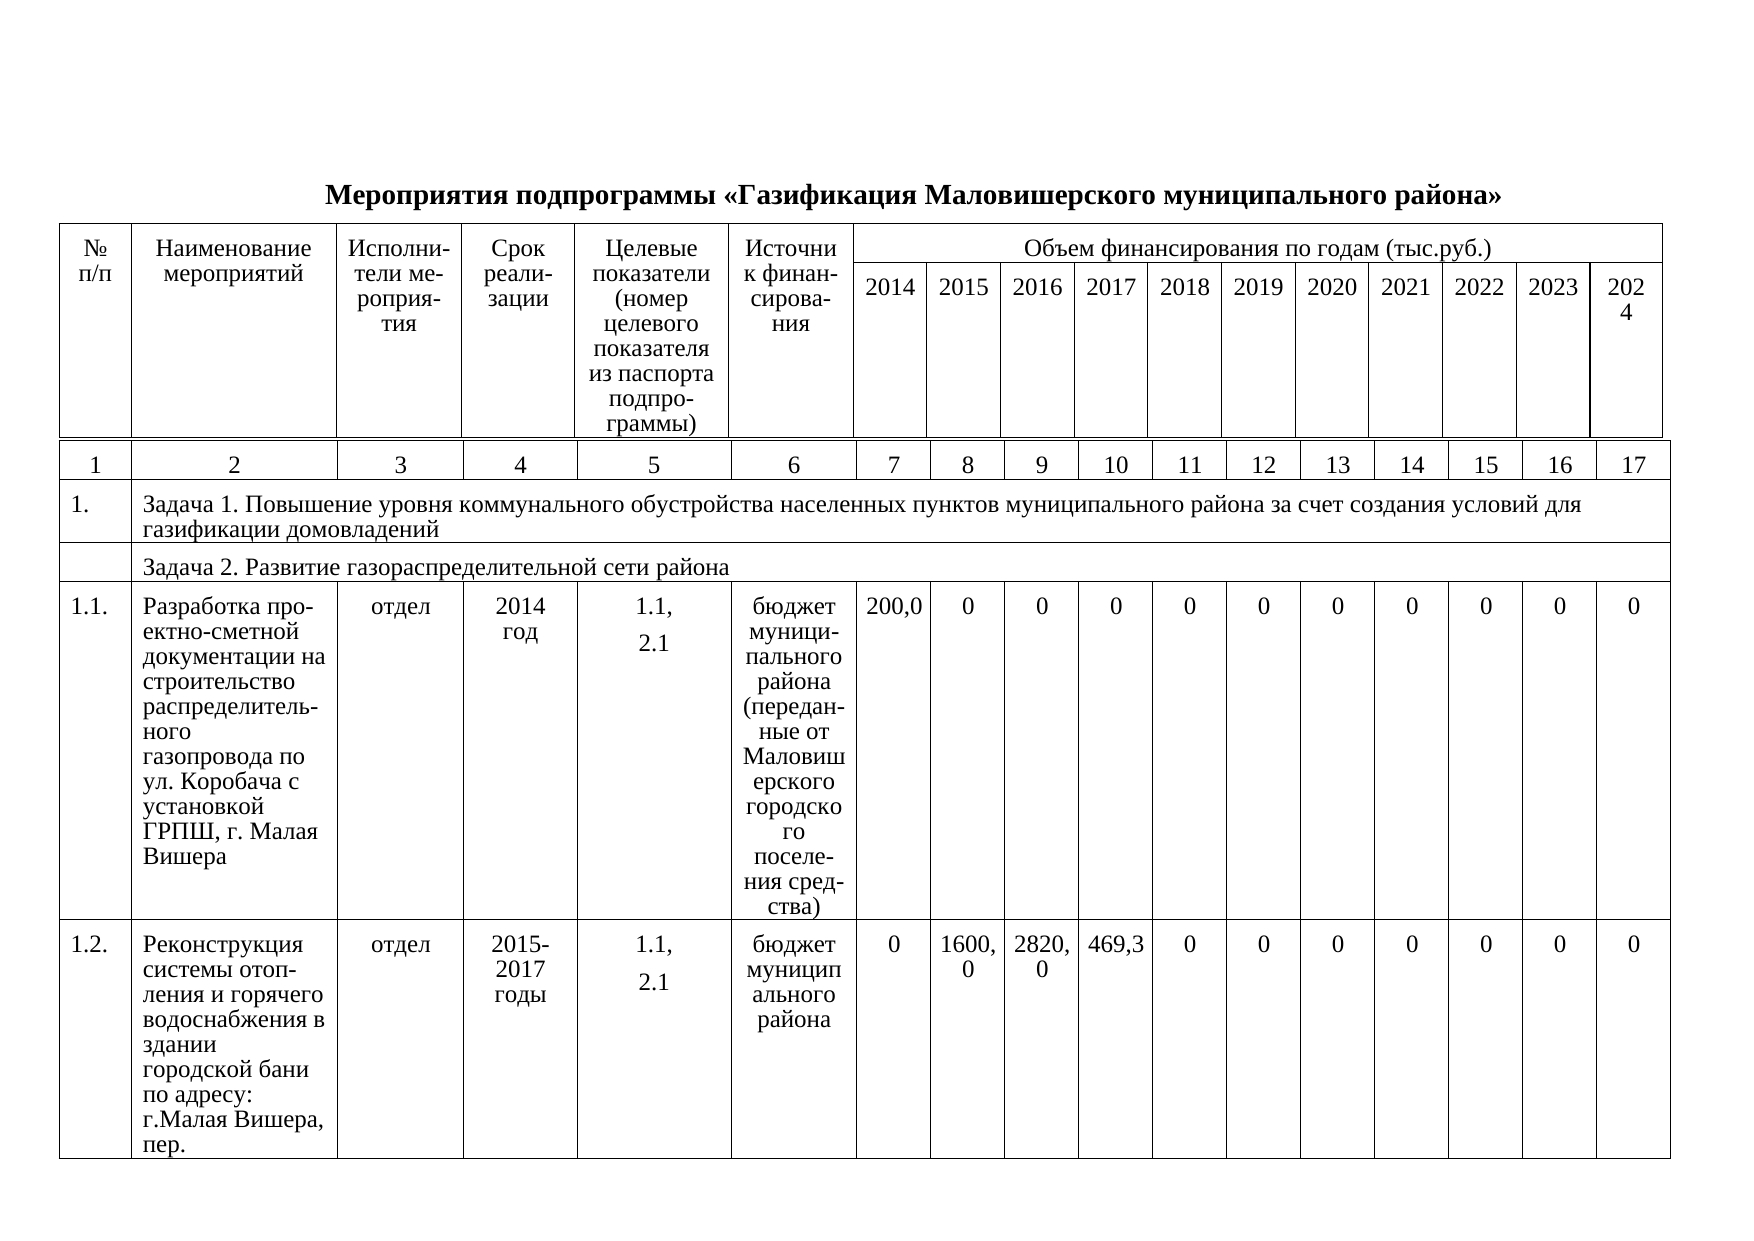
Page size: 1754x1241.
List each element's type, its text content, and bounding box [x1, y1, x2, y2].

table_header 2 [132, 441, 337, 479]
table_cell 2022 [1443, 263, 1516, 437]
table_cell 1.1, 2.1 [578, 920, 731, 1158]
table_cell 2015-2017 годы [464, 920, 577, 1158]
table_cell отдел [338, 920, 463, 1158]
table_cell 1. [60, 480, 131, 542]
table_cell 0 [1301, 920, 1374, 1158]
table_cell 0 [1079, 582, 1152, 919]
table_header 14 [1375, 441, 1448, 479]
table_header Срок реализации [462, 224, 574, 437]
table_header 9 [1005, 441, 1078, 479]
table_cell 0 [1301, 582, 1374, 919]
table_cell 0 [1005, 582, 1078, 919]
table_header 13 [1301, 441, 1374, 479]
table_cell 0 [1449, 582, 1522, 919]
table_header 6 [732, 441, 856, 479]
table_cell 2820,0 [1005, 920, 1078, 1158]
table_header Исполнители мероприятия [337, 224, 461, 437]
table_header 15 [1449, 441, 1522, 479]
table_cell 2024 [1591, 263, 1662, 437]
table_cell 1.2. [60, 920, 131, 1158]
table_cell 0 [1153, 582, 1226, 919]
table_header 7 [857, 441, 930, 479]
table_header Наименование мероприятий [132, 224, 336, 437]
table_header 17 [1597, 441, 1670, 479]
table_header Источник финан-сирова-ния [729, 224, 853, 437]
table_header 16 [1523, 441, 1596, 479]
table_cell 0 [1597, 582, 1670, 919]
table_cell 2019 [1222, 263, 1295, 437]
table_header Объем финансирования по годам (тыс.руб.) [854, 224, 1662, 262]
table_header 1 [60, 441, 131, 479]
table_cell 0 [1449, 920, 1522, 1158]
table_cell 200,0 [857, 582, 930, 919]
table_header Целевые показатели (номер целевого показателя из паспорта подпрограммы) [575, 224, 728, 437]
table_header № п/п [60, 224, 131, 437]
table_cell 0 [1375, 582, 1448, 919]
table_cell 0 [1523, 582, 1596, 919]
table_cell Разработка проектно-сметной документации на строительство распределитель-ного газопровода по ул. Коробача с установкой ГРПШ, г. Малая Вишера [132, 582, 337, 919]
table_header 5 [578, 441, 731, 479]
table_cell [60, 543, 131, 581]
table_header 11 [1153, 441, 1226, 479]
table_cell 0 [1375, 920, 1448, 1158]
table_header 12 [1227, 441, 1300, 479]
table_cell 0 [931, 582, 1004, 919]
table_cell 2014 год [464, 582, 577, 919]
text Мероприятия подпрограммы «Газификация Маловишерского муниципального района» [59, 177, 1695, 211]
table_cell 469,3 [1079, 920, 1152, 1158]
table_cell 2023 [1517, 263, 1589, 437]
table_cell бюджет муниципального района [732, 920, 856, 1158]
table_header 4 [464, 441, 577, 479]
table_cell Задача 1. Повышение уровня коммунального обустройства населенных пунктов муниципального района за счет создания условий для газификации домовладений [132, 480, 1670, 542]
table_cell 2018 [1148, 263, 1221, 437]
table_cell 2020 [1296, 263, 1368, 437]
table_cell 2016 [1001, 263, 1074, 437]
table_cell 2014 [854, 263, 926, 437]
table_cell 0 [857, 920, 930, 1158]
table_cell Задача 2. Развитие газораспределительной сети района [132, 543, 1670, 581]
table_header 10 [1079, 441, 1152, 479]
table_cell 1.1, 2.1 [578, 582, 731, 919]
table_cell 2015 [927, 263, 1000, 437]
table_cell отдел [338, 582, 463, 919]
table_cell 2021 [1369, 263, 1442, 437]
table_cell бюджет муниципального района (переданные от Маловишерского городского поселения средства) [732, 582, 856, 919]
table_cell 1.1. [60, 582, 131, 919]
table_cell 2017 [1075, 263, 1147, 437]
table_cell 0 [1227, 582, 1300, 919]
table_header 8 [931, 441, 1004, 479]
table_header 3 [338, 441, 463, 479]
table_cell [132, 920, 337, 1158]
table_cell 0 [1153, 920, 1226, 1158]
table_cell 0 [1227, 920, 1300, 1158]
table_cell 1600,0 [931, 920, 1004, 1158]
table_cell 0 [1523, 920, 1596, 1158]
table_cell 0 [1597, 920, 1670, 1158]
